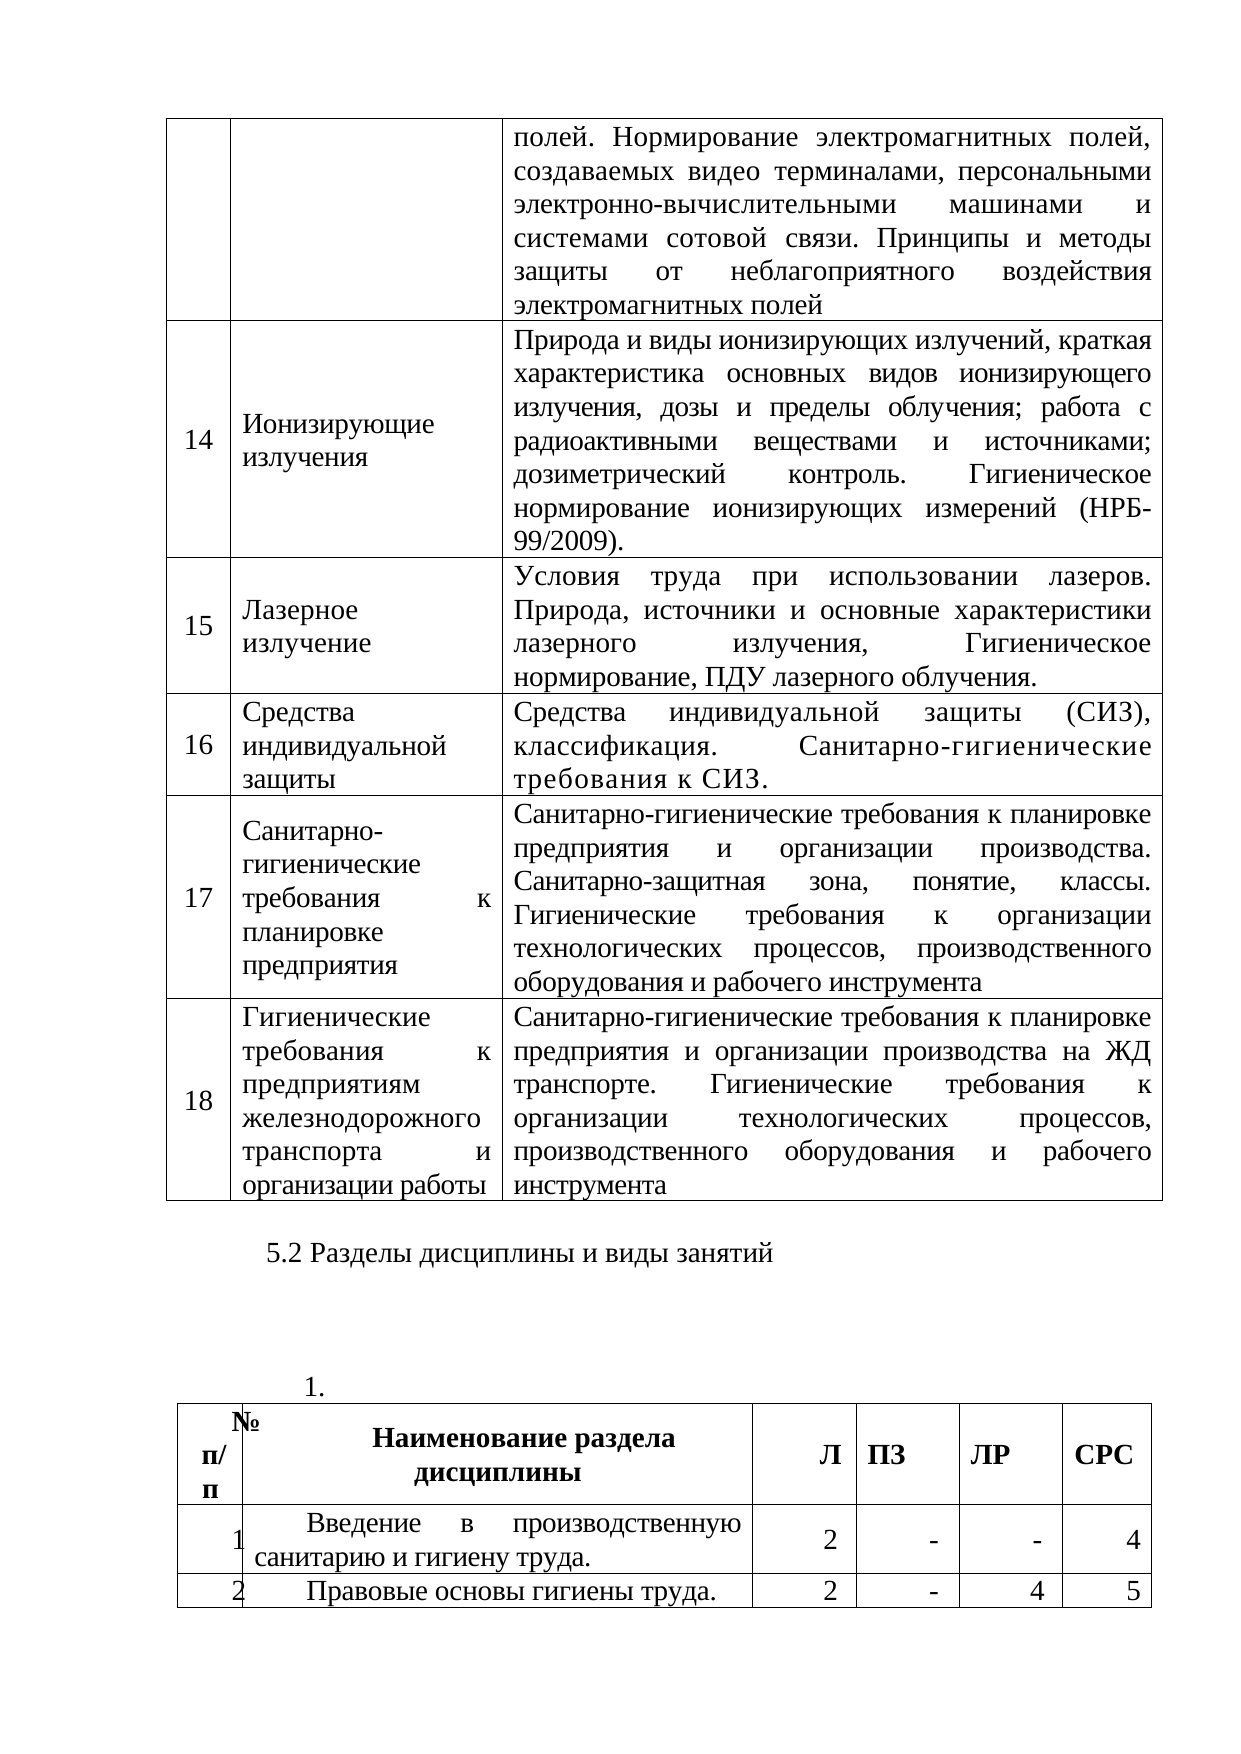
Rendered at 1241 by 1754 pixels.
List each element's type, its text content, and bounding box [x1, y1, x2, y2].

table_cell Ионизирующие излучения [231, 321, 502, 557]
table_header Л [753, 1404, 856, 1504]
table_cell 1 [178, 1505, 242, 1572]
table_header СРС [1063, 1404, 1151, 1504]
table_cell 17 [167, 796, 230, 997]
table_cell 4 [1063, 1505, 1151, 1572]
table_cell 16 [167, 694, 230, 795]
table_header № п/п [178, 1404, 242, 1504]
table_header Наименование раздела дисциплины [243, 1404, 752, 1504]
table_cell Природа и виды ионизирующих излучений, краткая характеристика основных видов ионизирующего излучения, дозы и пределы облучения; работа с радиоактивными веществами и источниками; дозиметрический контроль. Гигиеническое нормирование ионизирующих измерений (НРБ-99/2009). [503, 321, 1162, 557]
table_cell 2 [753, 1574, 856, 1607]
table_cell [503, 119, 1162, 320]
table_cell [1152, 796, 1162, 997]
table_cell 4 [960, 1574, 1062, 1607]
table_cell 15 [167, 558, 230, 692]
table_cell Лазерное излучение [231, 558, 502, 692]
table_cell 14 [167, 321, 230, 557]
table_cell 5 [1063, 1574, 1151, 1607]
table_cell 2 [753, 1505, 856, 1572]
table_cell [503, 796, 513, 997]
table_cell 13 [167, 119, 230, 320]
table_cell Введение в производственную санитарию и гигиену труда. [243, 1505, 752, 1572]
table_header ЛР [960, 1404, 1062, 1504]
table_cell - [960, 1505, 1062, 1572]
table_header ПЗ [857, 1404, 959, 1504]
table_cell 18 [167, 999, 230, 1200]
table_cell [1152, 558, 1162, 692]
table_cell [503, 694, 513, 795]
table_cell 2 [178, 1574, 242, 1607]
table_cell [231, 119, 502, 320]
table_cell Санитарно-гигиенические требования к планировке предприятия [231, 796, 502, 997]
table_cell - [857, 1574, 959, 1607]
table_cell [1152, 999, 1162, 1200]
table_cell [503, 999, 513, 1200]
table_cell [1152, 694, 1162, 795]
table_cell - [857, 1505, 959, 1572]
table_cell Правовые основы гигиены труда. [243, 1574, 752, 1607]
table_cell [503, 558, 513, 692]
text 5.2 Разделы дисциплины и виды занятий [177, 1235, 1152, 1268]
